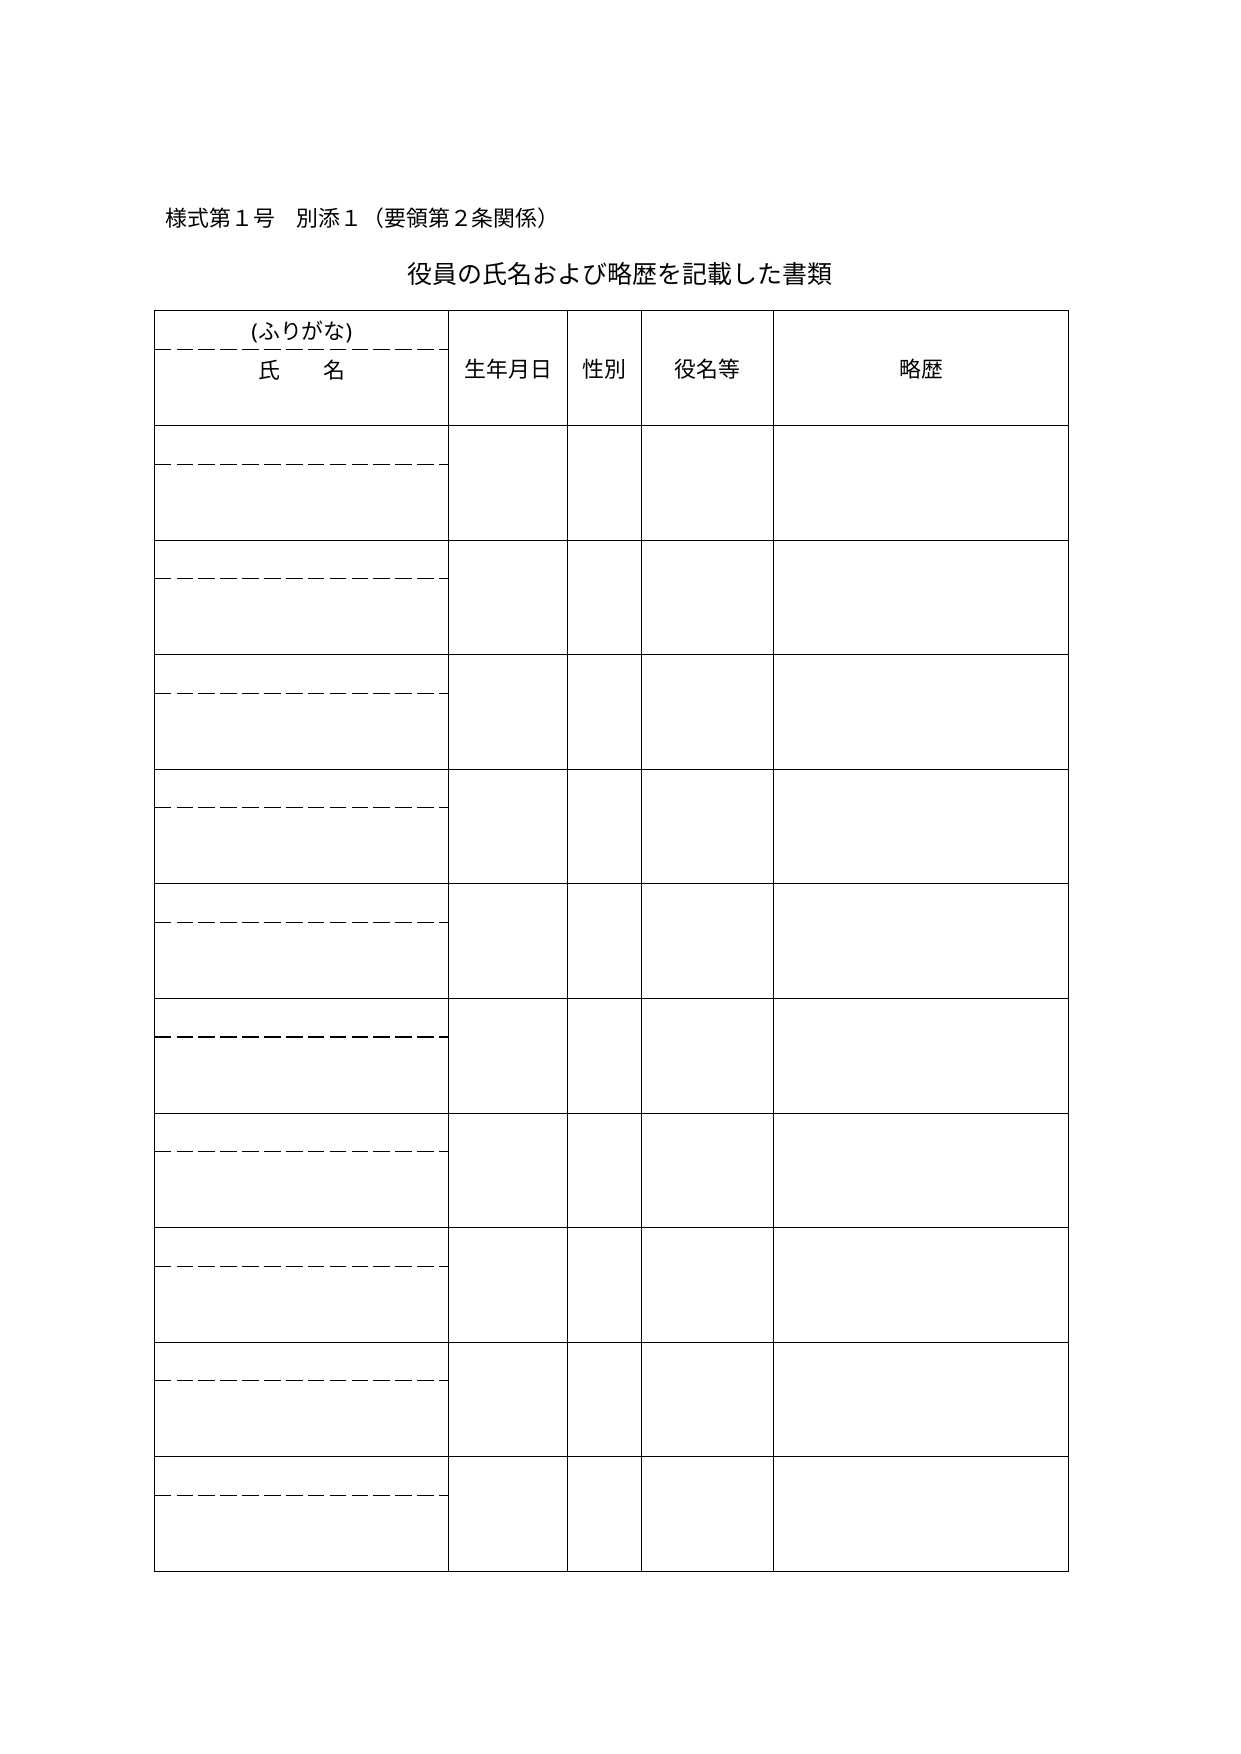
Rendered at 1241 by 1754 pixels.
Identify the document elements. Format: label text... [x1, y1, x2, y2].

table_cell [449, 1114, 567, 1227]
table_cell [449, 426, 567, 539]
table_cell [155, 1114, 448, 1151]
table_cell [155, 1151, 448, 1227]
table_cell [449, 884, 567, 998]
table_cell [155, 999, 448, 1036]
table_cell [155, 541, 448, 578]
table_cell [155, 426, 448, 463]
table_cell [155, 1495, 448, 1571]
table_cell [774, 1343, 1068, 1456]
table_cell [449, 1457, 567, 1571]
table_cell [568, 1457, 641, 1571]
table_cell [568, 1114, 641, 1227]
text 役員の氏名および略歴を記載した書類 [165, 254, 1075, 292]
table_cell [568, 770, 641, 883]
text 様式第１号 別添１（要領第２条関係） [165, 198, 1075, 235]
table_cell [642, 770, 773, 883]
table_cell [155, 884, 448, 922]
table_cell [155, 1036, 448, 1112]
table_cell [155, 464, 448, 539]
table_cell [155, 1228, 448, 1266]
table_cell [449, 655, 567, 769]
table_header 性別 [568, 311, 641, 425]
table_cell [449, 770, 567, 883]
table_cell [449, 1343, 567, 1456]
table_cell [568, 426, 641, 539]
table_cell [568, 1343, 641, 1456]
table_cell [155, 922, 448, 998]
table_cell 氏 名 [155, 349, 448, 425]
table_cell [642, 426, 773, 539]
table_cell [449, 541, 567, 654]
table_cell [774, 1114, 1068, 1227]
table_cell [774, 541, 1068, 654]
table_cell [642, 884, 773, 998]
table_cell [155, 1266, 448, 1342]
table_cell [568, 655, 641, 769]
table_cell [449, 999, 567, 1112]
table_cell [642, 1114, 773, 1227]
table_cell [155, 1457, 448, 1495]
table_cell [155, 655, 448, 693]
table_cell [155, 693, 448, 769]
table_cell [774, 884, 1068, 998]
table_cell [774, 1457, 1068, 1571]
table_header 役名等 [642, 311, 773, 425]
table_cell [568, 541, 641, 654]
table_cell [155, 807, 448, 883]
table_cell [568, 1228, 641, 1342]
table_cell [774, 655, 1068, 769]
table_cell [642, 1457, 773, 1571]
table_cell [449, 1228, 567, 1342]
table_header 略歴 [774, 311, 1068, 425]
table_cell [774, 426, 1068, 539]
table_cell [568, 884, 641, 998]
table_cell [568, 999, 641, 1112]
table_cell [774, 999, 1068, 1112]
table_cell [642, 1343, 773, 1456]
table_cell [155, 1343, 448, 1380]
table_cell [155, 578, 448, 654]
table_header (ふりがな) [155, 311, 448, 349]
table_cell [774, 1228, 1068, 1342]
table_cell [642, 655, 773, 769]
table_cell [774, 770, 1068, 883]
table_cell [642, 999, 773, 1112]
table_header 生年月日 [449, 311, 567, 425]
table_cell [155, 770, 448, 807]
table_cell [155, 1380, 448, 1456]
table_cell [642, 1228, 773, 1342]
table_cell [642, 541, 773, 654]
